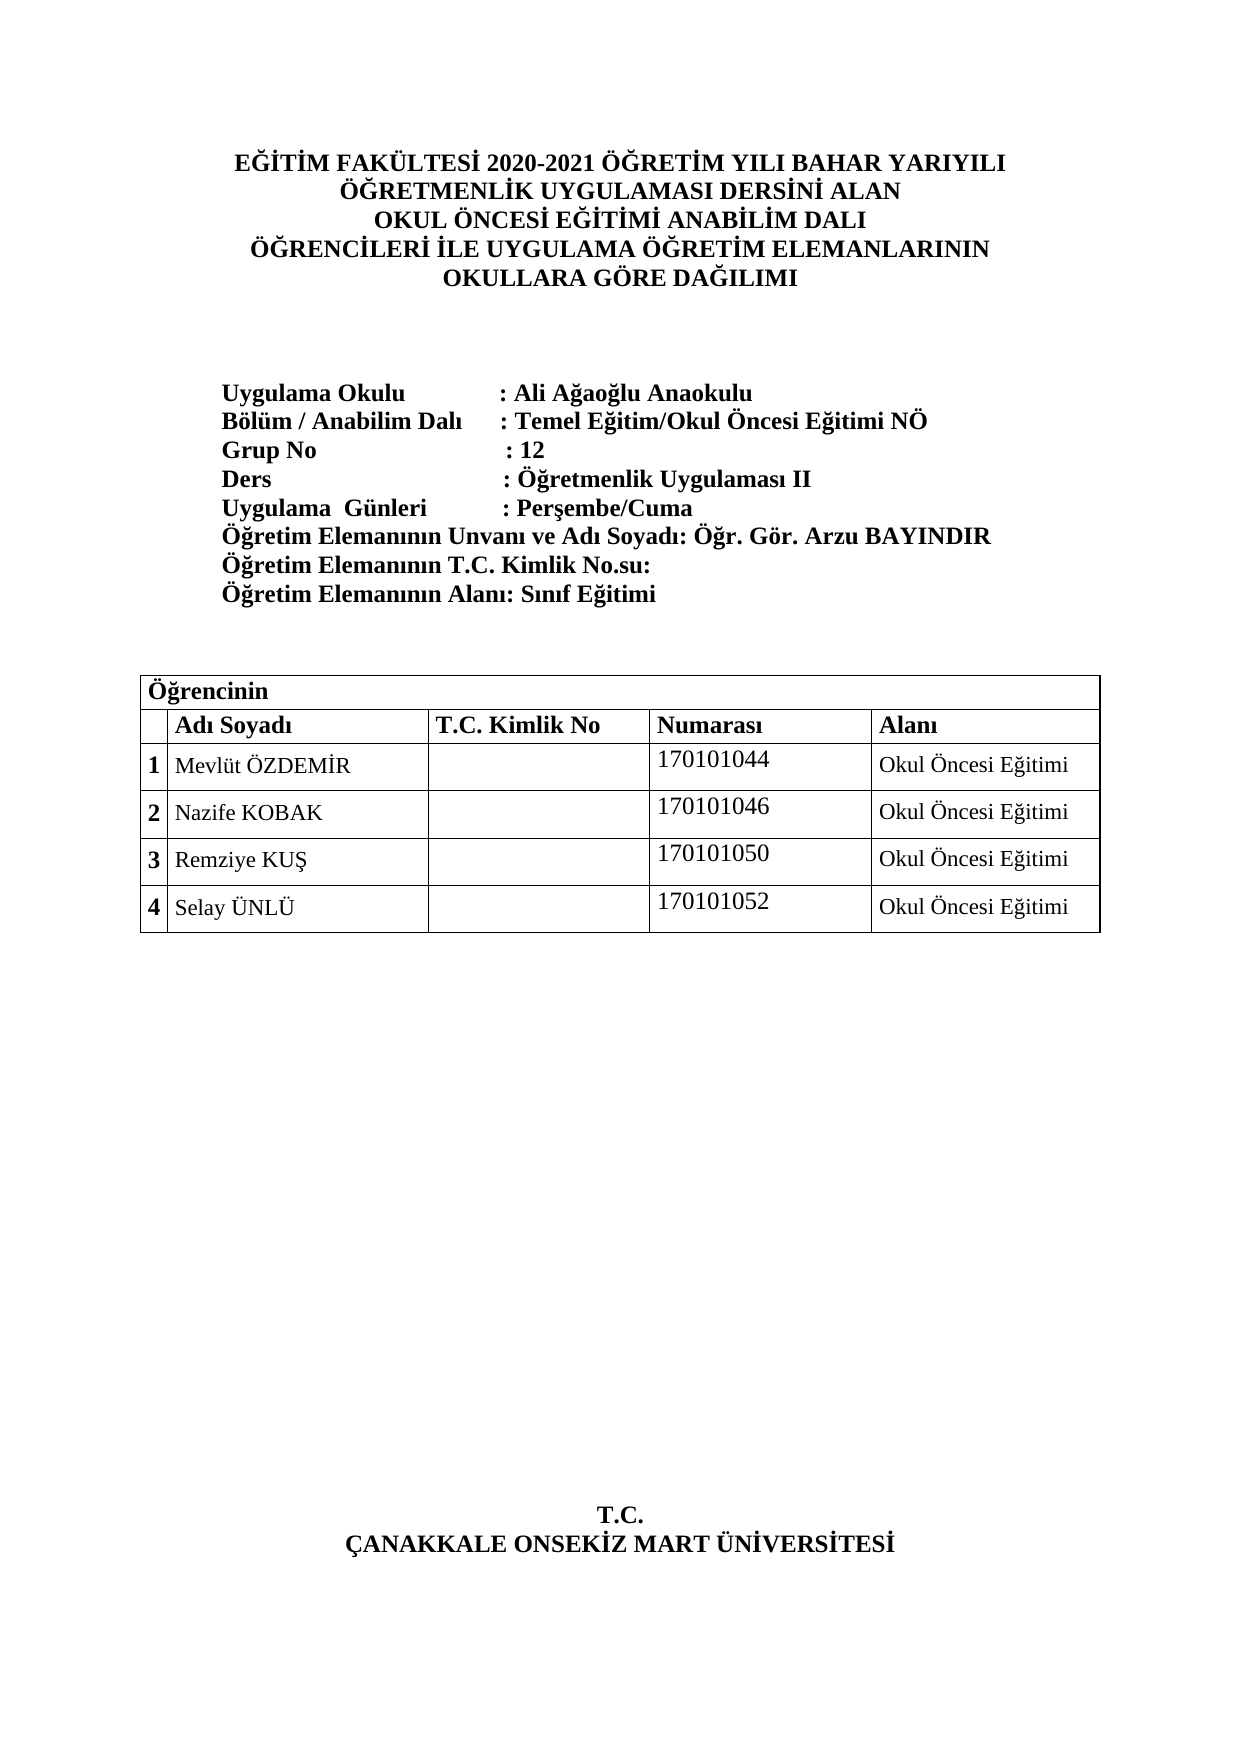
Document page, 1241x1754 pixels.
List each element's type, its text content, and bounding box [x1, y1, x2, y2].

table_cell Okul Öncesi Eğitimi [872, 791, 1099, 837]
table_cell Okul Öncesi Eğitimi [872, 839, 1099, 885]
table_cell [429, 886, 649, 932]
table_cell 2 [141, 791, 167, 837]
text OKULLARA GÖRE DAĞILIMI [148, 263, 1093, 291]
table_cell Numarası [650, 710, 871, 743]
text ÇANAKKALE ONSEKİZ MART ÜNİVERSİTESİ [148, 1529, 1093, 1558]
text Ders : Öğretmenlik Uygulaması II [148, 464, 1093, 493]
text T.C. [148, 1500, 1093, 1529]
table_cell [141, 710, 167, 743]
table_cell Remziye KUŞ [168, 839, 428, 885]
table_cell Selay ÜNLÜ [168, 886, 428, 932]
text ÖĞRENCİLERİ İLE UYGULAMA ÖĞRETİM ELEMANLARININ [148, 234, 1093, 263]
table_header Öğrencinin [141, 676, 1099, 709]
table_cell 170101044 [650, 744, 871, 790]
table_cell 170101050 [650, 839, 871, 885]
text Grup No : 12 [148, 435, 1093, 464]
table_cell [429, 744, 649, 790]
table_cell [429, 839, 649, 885]
text Öğretim Elemanının Alanı: Sınıf Eğitimi [148, 579, 1093, 608]
text Uygulama Günleri : Perşembe/Cuma [148, 493, 1093, 521]
table_cell Okul Öncesi Eğitimi [872, 744, 1099, 790]
table_cell 170101052 [650, 886, 871, 932]
text OKUL ÖNCESİ EĞİTİMİ ANABİLİM DALI [148, 205, 1093, 234]
table_cell 1 [141, 744, 167, 790]
table_cell T.C. Kimlik No [429, 710, 649, 743]
text Uygulama Okulu : Ali Ağaoğlu Anaokulu [148, 378, 1093, 406]
table_cell Okul Öncesi Eğitimi [872, 886, 1099, 932]
table_cell Nazife KOBAK [168, 791, 428, 837]
table_cell Alanı [872, 710, 1099, 743]
table_cell Adı Soyadı [168, 710, 428, 743]
table_cell 4 [141, 886, 167, 932]
text Öğretim Elemanının T.C. Kimlik No.su: [148, 550, 1093, 579]
text Öğretim Elemanının Unvanı ve Adı Soyadı: Öğr. Gör. Arzu BAYINDIR [148, 521, 1093, 550]
table_cell [429, 791, 649, 837]
text Bölüm / Anabilim Dalı : Temel Eğitim/Okul Öncesi Eğitimi NÖ [148, 406, 1093, 435]
text EĞİTİM FAKÜLTESİ 2020-2021 ÖĞRETİM YILI BAHAR YARIYILI ÖĞRETMENLİK UYGULAMASI DERSİNİ ALAN [148, 148, 1093, 205]
table_cell 3 [141, 839, 167, 885]
table_cell Mevlüt ÖZDEMİR [168, 744, 428, 790]
table_cell 170101046 [650, 791, 871, 837]
